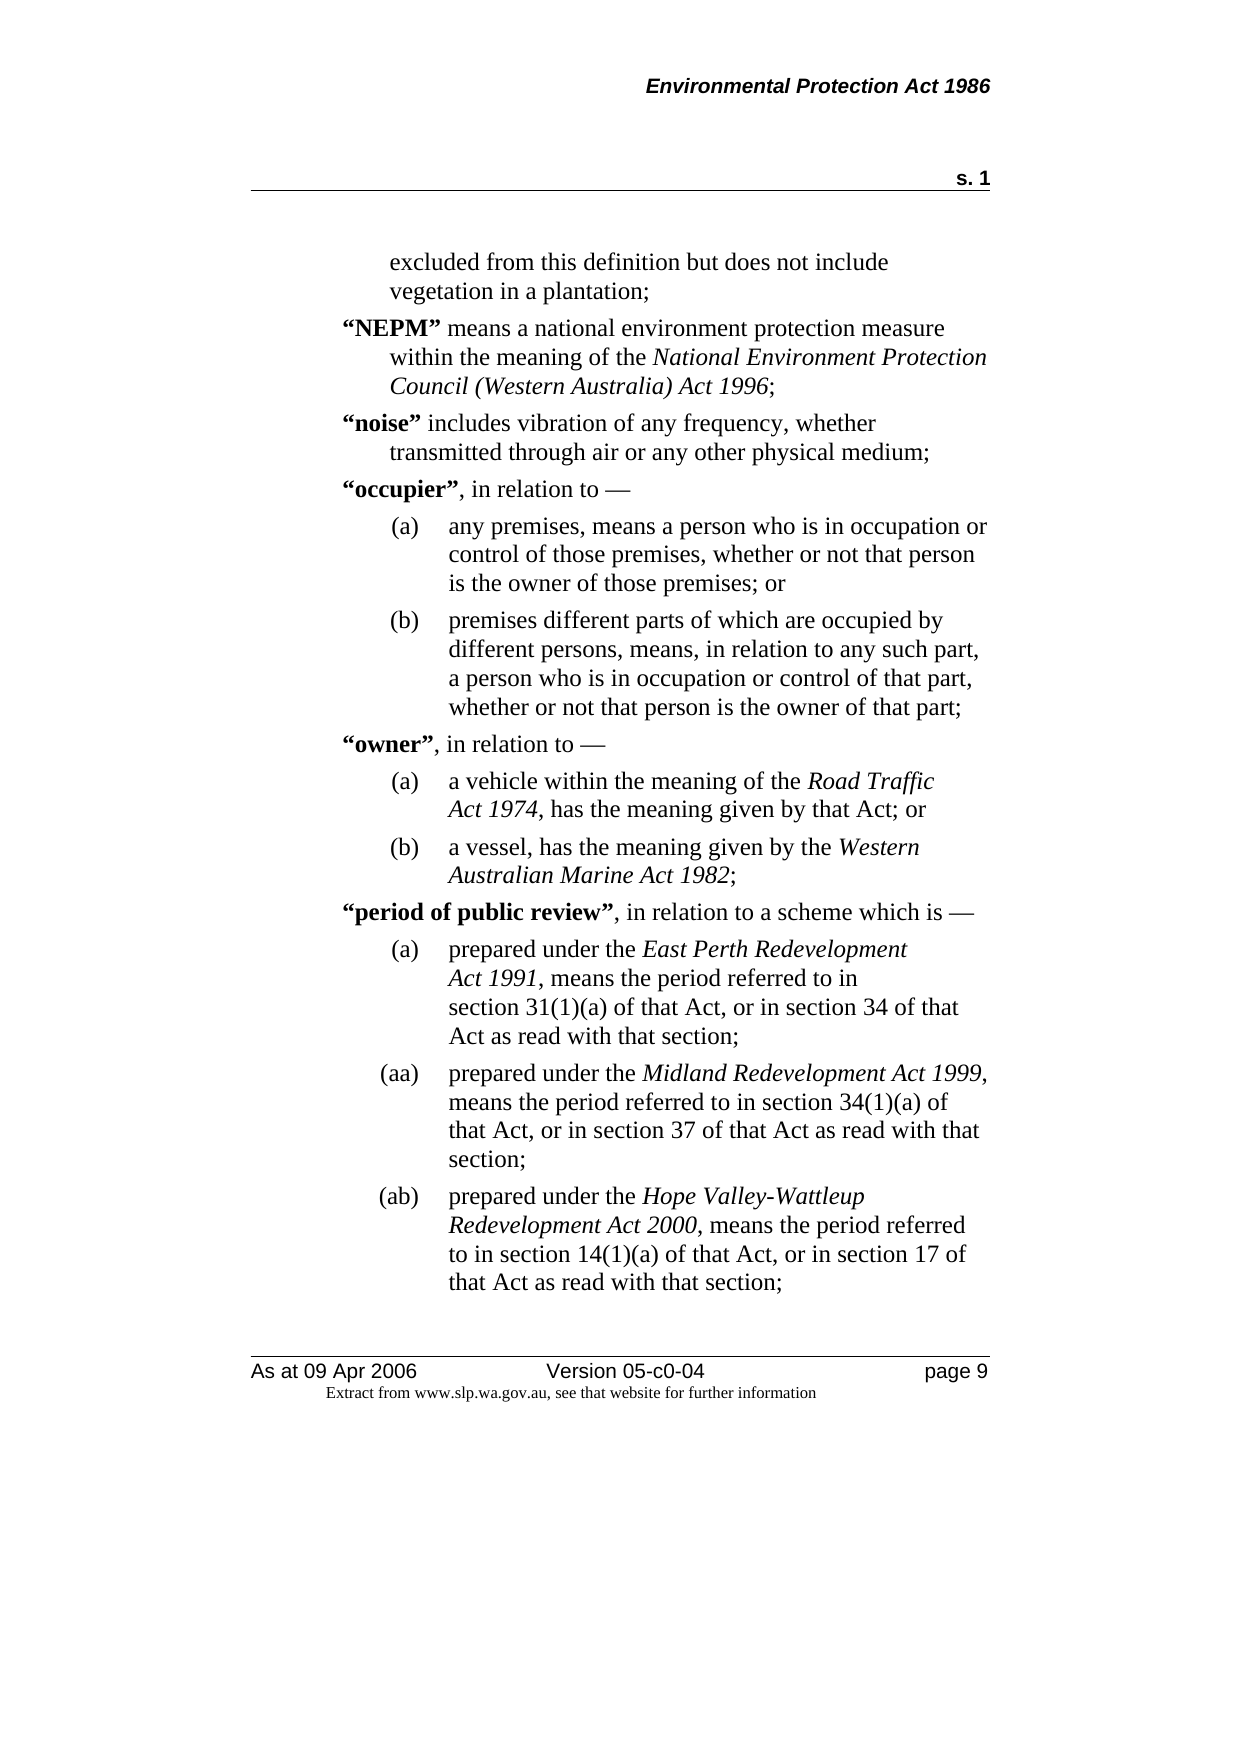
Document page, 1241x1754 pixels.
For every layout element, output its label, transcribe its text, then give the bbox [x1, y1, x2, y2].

text “NEPM” means a national environment protection measure within the meaning of the National Environment Protection Council (Western Australia) Act 1996; [251, 313, 990, 399]
text (a) a vehicle within the meaning of the Road Traffic Act 1974, has the meaning given by that Act; or [251, 766, 990, 823]
text “period of public review”, in relation to a scheme which is — [251, 897, 990, 926]
text (ab) prepared under the Hope Valley-Wattleup Redevelopment Act 2000, means the period referred to in section 14(1)(a) of that Act, or in section 17 of that Act as read with that section; [251, 1181, 990, 1296]
text “occupier”, in relation to — [251, 474, 990, 502]
text (aa) prepared under the Midland Redevelopment Act 1999, means the period referred to in section 34(1)(a) of that Act, or in section 37 of that Act as read with that section; [251, 1058, 990, 1173]
text (a) prepared under the East Perth Redevelopment Act 1991, means the period referred to in section 31(1)(a) of that Act, or in section 34 of that Act as read with that section; [251, 934, 990, 1049]
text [251, 247, 990, 305]
text (b) a vessel, has the meaning given by the Western Australian Marine Act 1982; [251, 832, 990, 889]
text “owner”, in relation to — [251, 729, 990, 757]
text “noise” includes vibration of any frequency, whether transmitted through air or any other physical medium; [251, 408, 990, 465]
text (b) premises different parts of which are occupied by different persons, means, in relation to any such part, a person who is in occupation or control of that part, whether or not that person is the owner of that part; [251, 605, 990, 720]
text (a) any premises, means a person who is in occupation or control of those premises, whether or not that person is the owner of those premises; or [251, 511, 990, 597]
